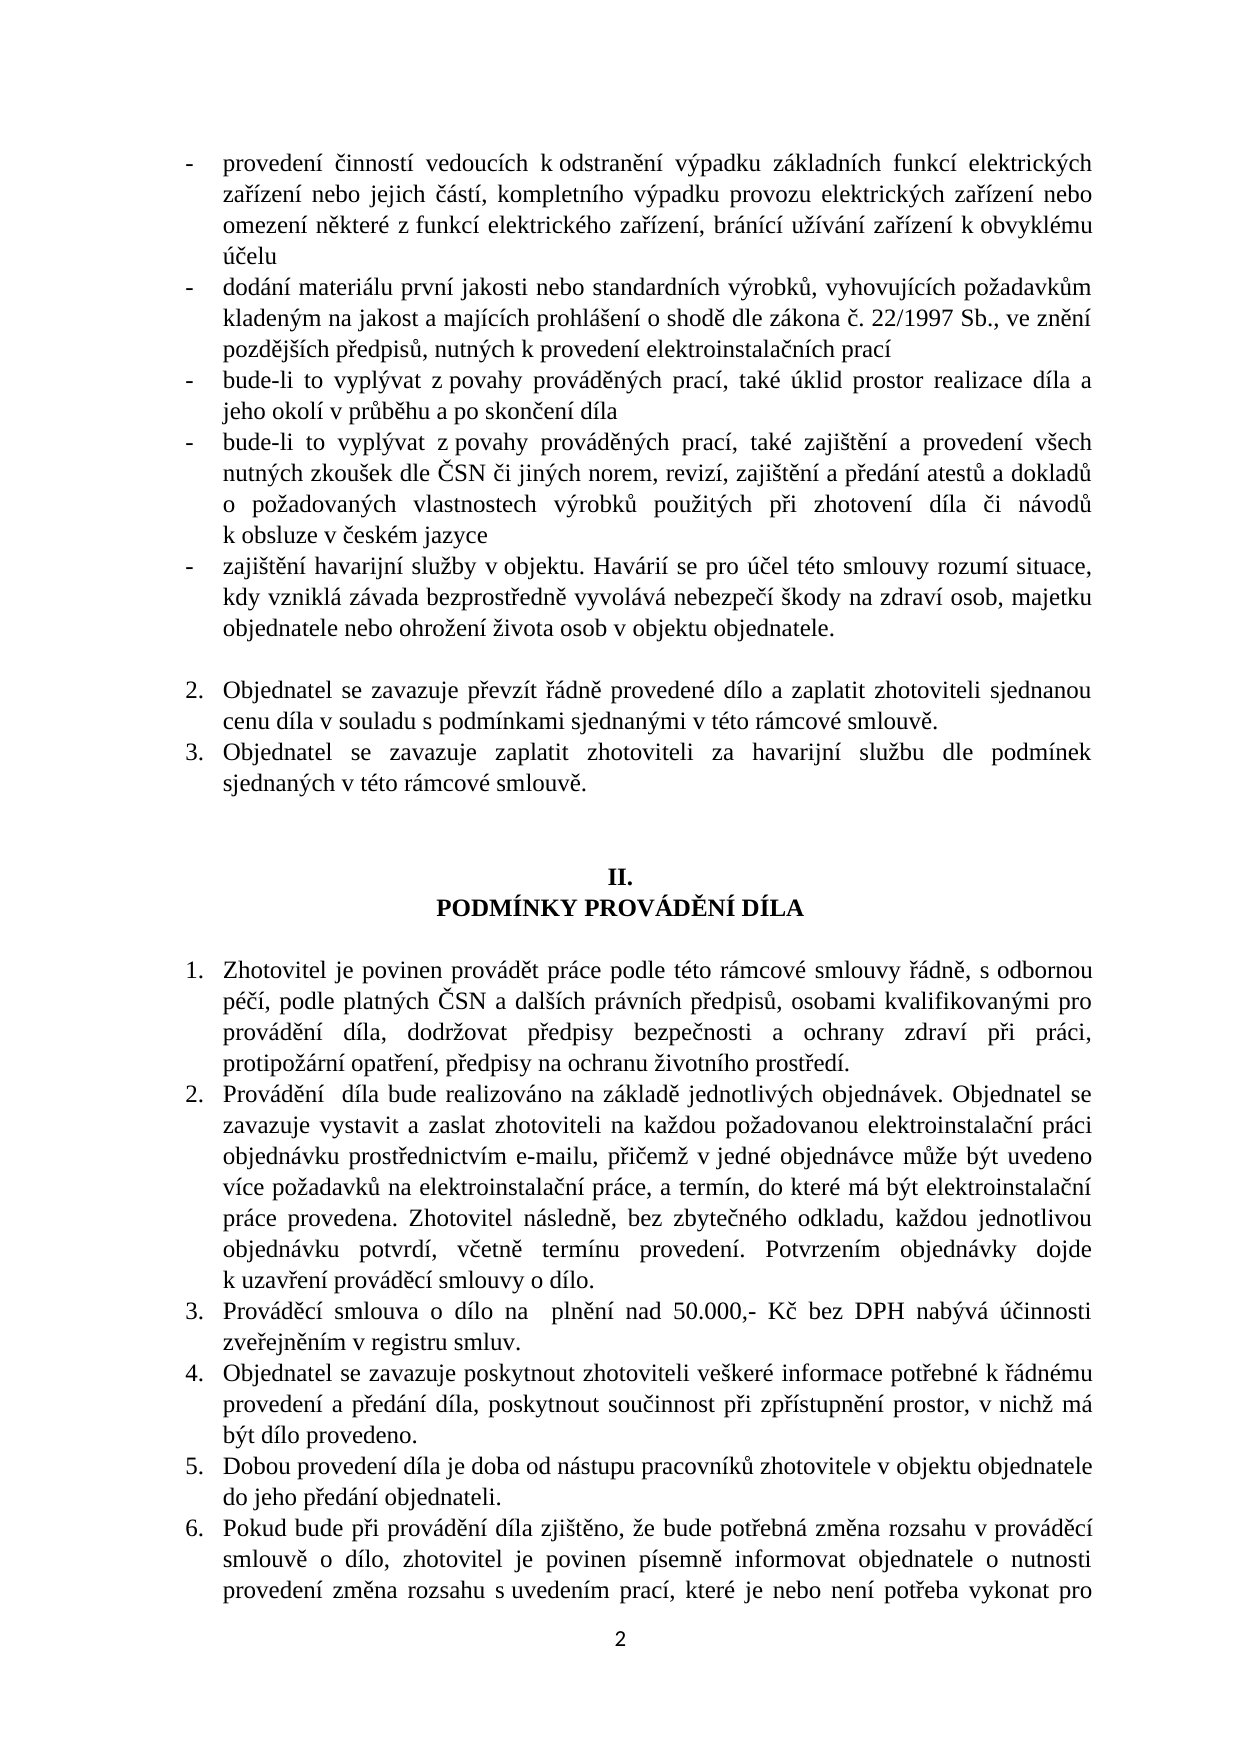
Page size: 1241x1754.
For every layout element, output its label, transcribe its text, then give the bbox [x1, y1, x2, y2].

list Dobou provedení díla je doba od nástupu pracovníků zhotovitele v objektu objednatele do jeho předání objednateli. [185, 1451, 1093, 1511]
list dodání materiálu první jakosti nebo standardních výrobků, vyhovujících požadavkům kladeným na jakost a majících prohlášení o shodě dle zákona č. 22/1997 Sb., ve znění pozdějších předpisů, nutných k provedení elektroinstalačních prací [185, 272, 1093, 363]
text Podmínky provádění díla [148, 893, 1093, 921]
list bude-li to vyplývat z povahy prováděných prací, také zajištění a provedení všech nutných zkoušek dle ČSN či jiných norem, revizí, zajištění a předání atestů a dokladů o požadovaných vlastnostech výrobků použitých při zhotovení díla či návodů k obsluze v českém jazyce [185, 427, 1093, 549]
list Zhotovitel je povinen provádět práce podle této rámcové smlouvy řádně, s odbornou péčí, podle platných ČSN a dalších právních předpisů, osobami kvalifikovanými pro provádění díla, dodržovat předpisy bezpečnosti a ochrany zdraví při práci, protipožární opatření, předpisy na ochranu životního prostředí. [185, 955, 1093, 1077]
list bude-li to vyplývat z povahy prováděných prací, také úklid prostor realizace díla a jeho okolí v průběhu a po skončení díla [185, 365, 1093, 425]
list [185, 1513, 1093, 1604]
list zajištění havarijní služby v objektu. Havárií se pro účel této smlouvy rozumí situace, kdy vzniklá závada bezprostředně vyvolává nebezpečí škody na zdraví osob, majetku objednatele nebo ohrožení života osob v objektu objednatele. [185, 551, 1093, 642]
list provedení činností vedoucích k odstranění výpadku základních funkcí elektrických zařízení nebo jejich částí, kompletního výpadku provozu elektrických zařízení nebo omezení některé z funkcí elektrického zařízení, bránící užívání zařízení k obvyklému účelu [185, 148, 1093, 269]
list Prováděcí smlouva o dílo na plnění nad 50.000,- Kč bez DPH nabývá účinnosti zveřejněním v registru smluv. [185, 1296, 1093, 1356]
list Objednatel se zavazuje převzít řádně provedené dílo a zaplatit zhotoviteli sjednanou cenu díla v souladu s podmínkami sjednanými v této rámcové smlouvě. [185, 675, 1093, 735]
list Objednatel se zavazuje zaplatit zhotoviteli za havarijní službu dle podmínek sjednaných v této rámcové smlouvě. [185, 737, 1093, 797]
list Provádění díla bude realizováno na základě jednotlivých objednávek. Objednatel se zavazuje vystavit a zaslat zhotoviteli na každou požadovanou elektroinstalační práci objednávku prostřednictvím e-mailu, přičemž v jedné objednávce může být uvedeno více požadavků na elektroinstalační práce, a termín, do které má být elektroinstalační práce provedena. Zhotovitel následně, bez zbytečného odkladu, každou jednotlivou objednávku potvrdí, včetně termínu provedení. Potvrzením objednávky dojde k uzavření prováděcí smlouvy o dílo. [185, 1079, 1093, 1294]
text II. [148, 862, 1093, 890]
list Objednatel se zavazuje poskytnout zhotoviteli veškeré informace potřebné k řádnému provedení a předání díla, poskytnout součinnost při zpřístupnění prostor, v nichž má být dílo provedeno. [185, 1358, 1093, 1449]
